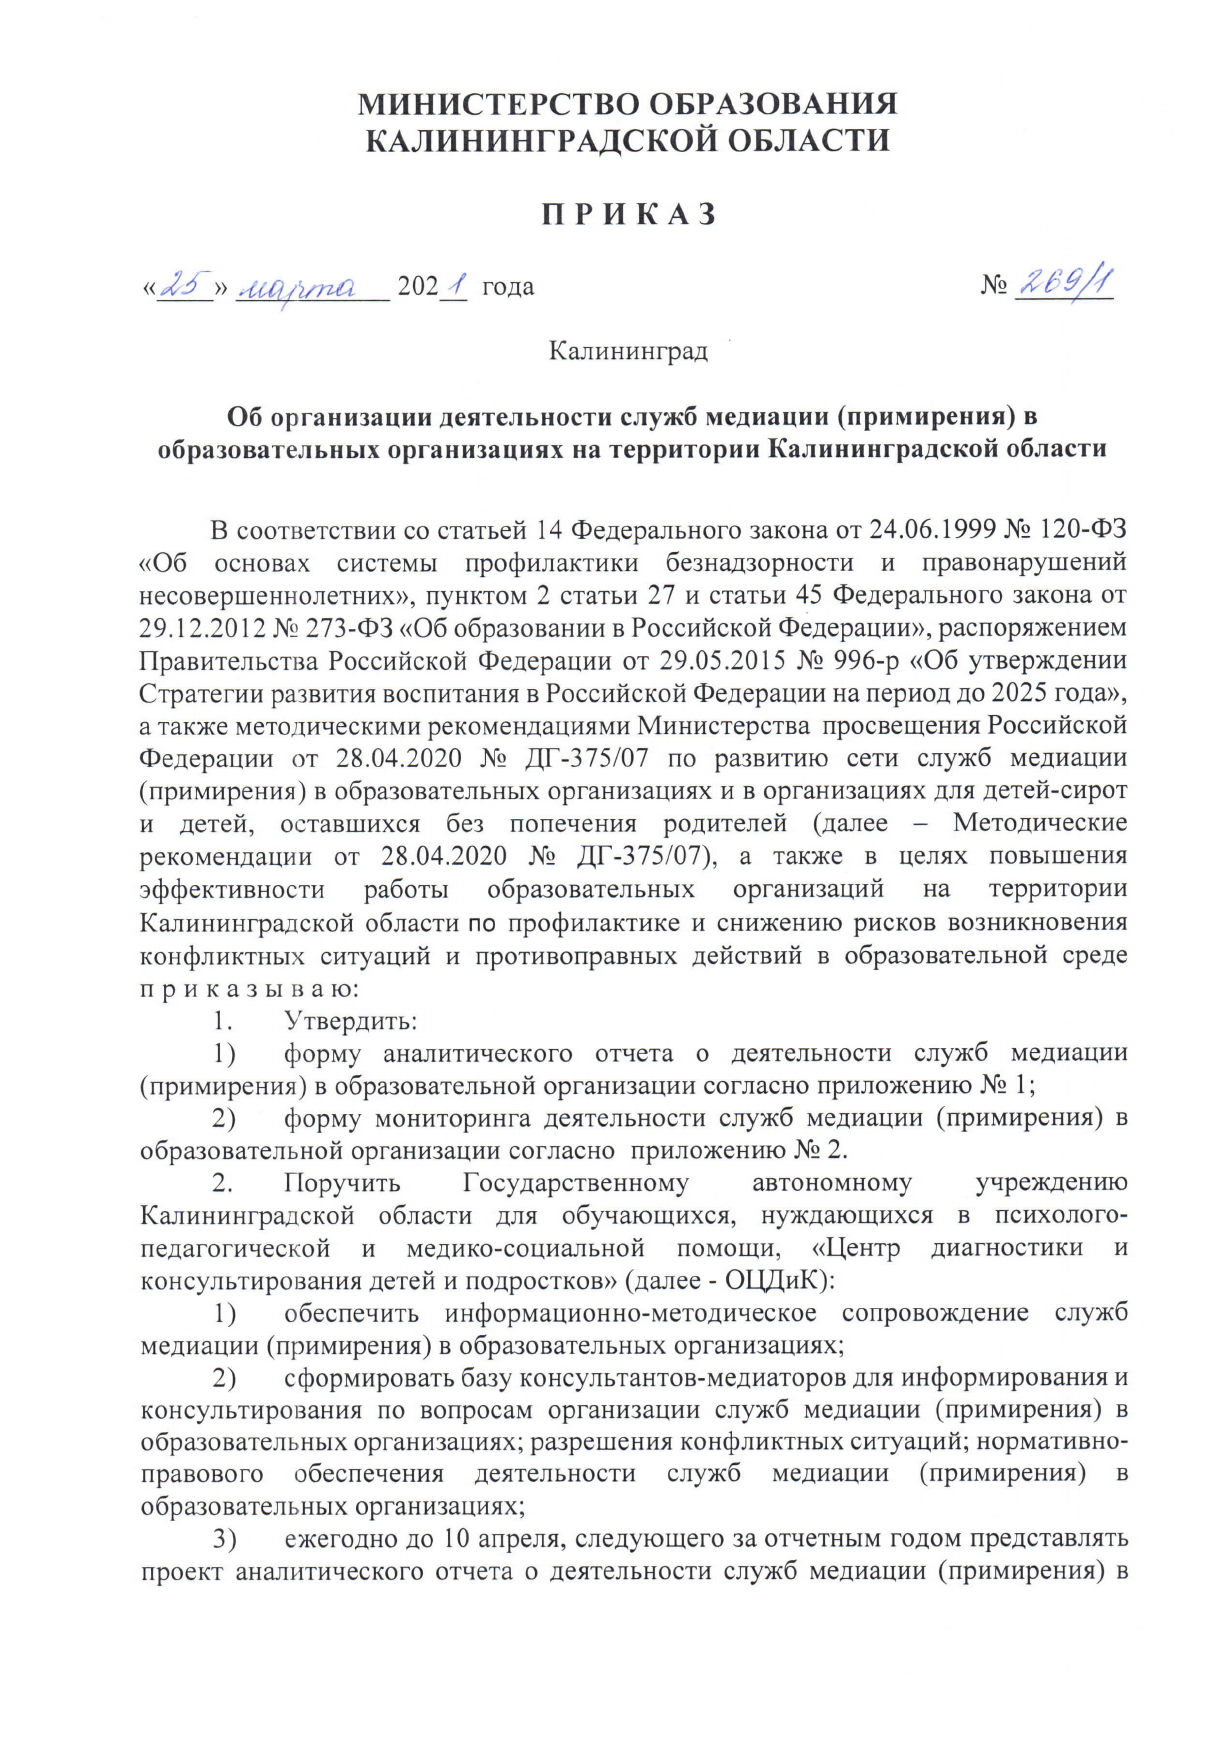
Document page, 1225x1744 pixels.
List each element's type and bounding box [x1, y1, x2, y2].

picture [100, 16, 1174, 1676]
